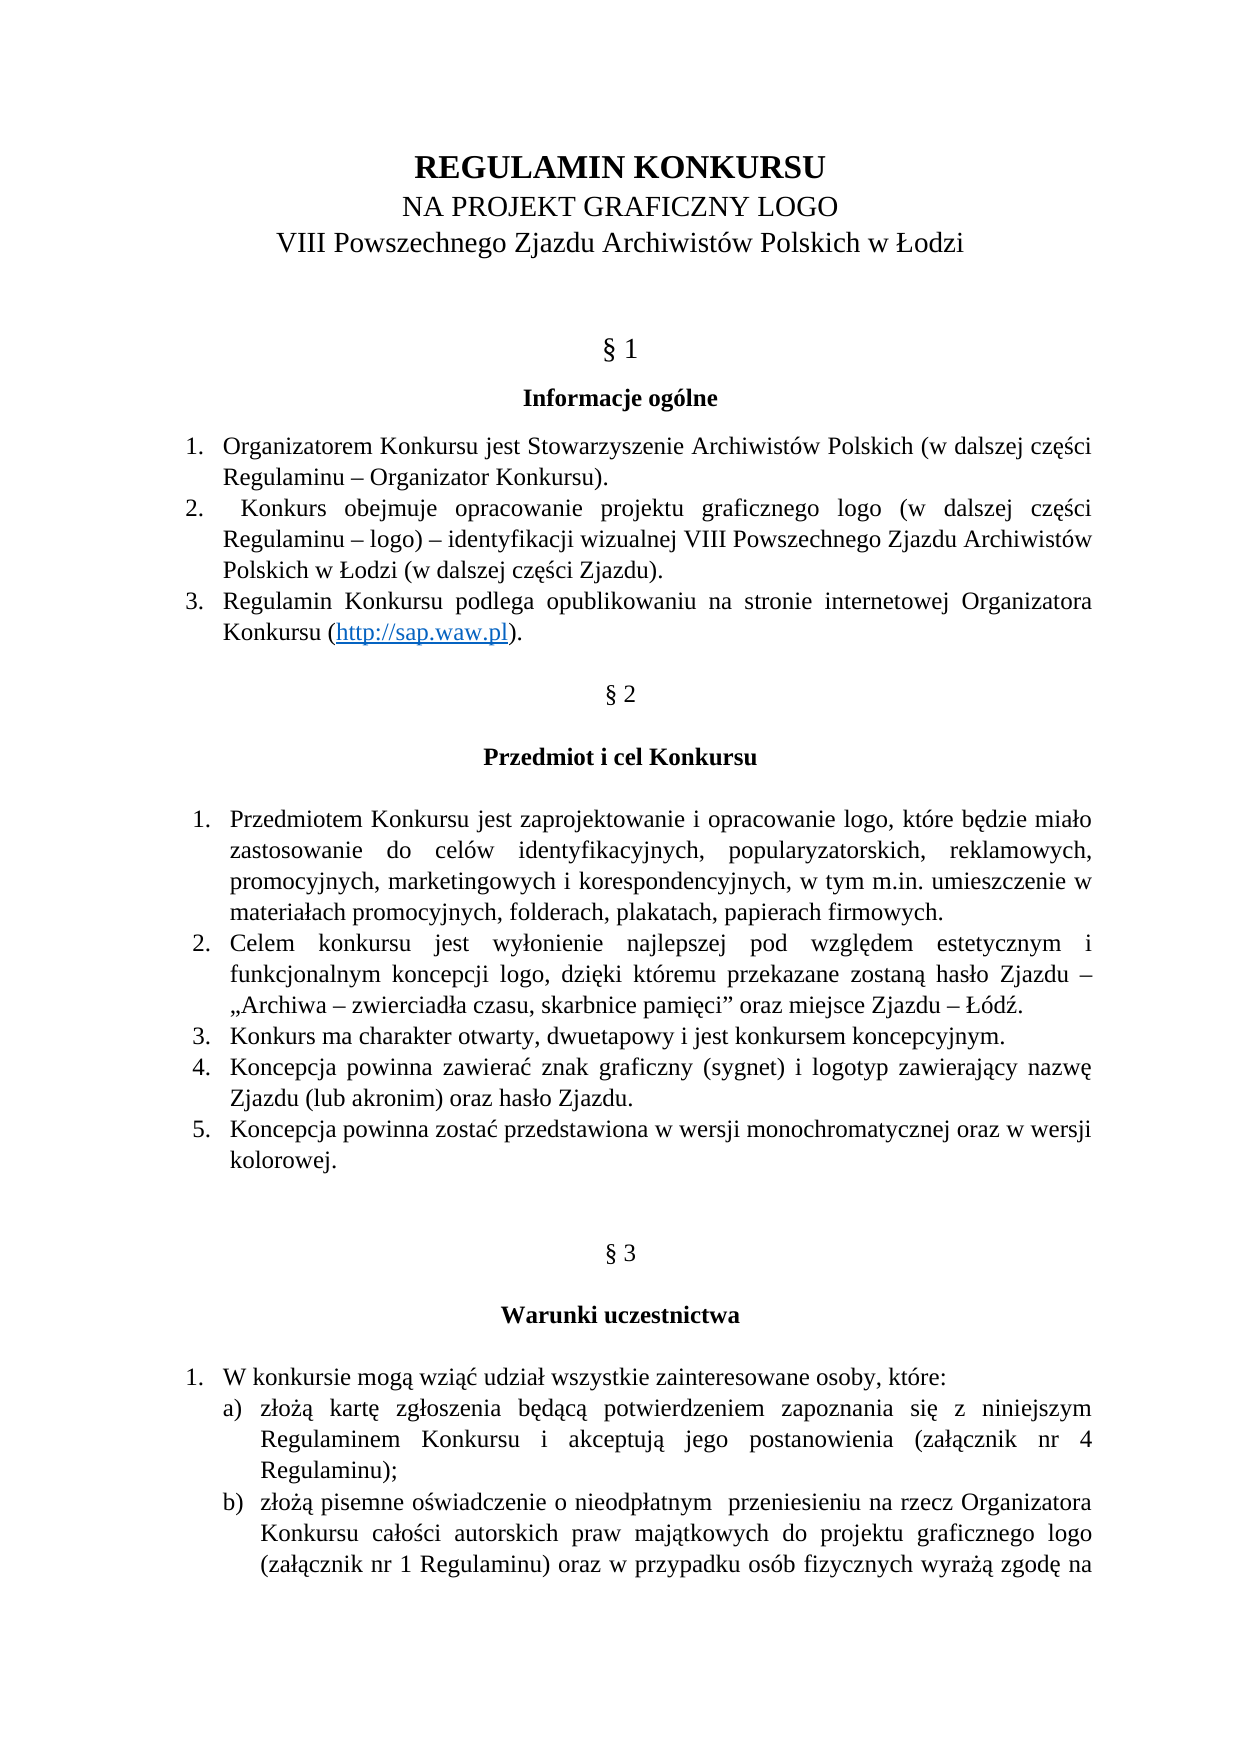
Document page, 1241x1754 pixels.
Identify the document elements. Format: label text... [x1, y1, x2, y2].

list § 2 [148, 679, 1093, 708]
list Konkurs obejmuje opracowanie projektu graficznego logo (w dalszej części Regulaminu – logo) – identyfikacji wizualnej VIII Powszechnego Zjazdu Archiwistów Polskich w Łodzi (w dalszej części Zjazdu). [185, 493, 1093, 584]
list Celem konkursu jest wyłonienie najlepszej pod względem estetycznym i funkcjonalnym koncepcji logo, dzięki któremu przekazane zostaną hasło Zjazdu – „Archiwa – zwierciadła czasu, skarbnice pamięci” oraz miejsce Zjazdu – Łódź. [192, 928, 1093, 1019]
list Konkurs ma charakter otwarty, dwuetapowy i jest konkursem koncepcyjnym. [192, 1021, 1093, 1050]
list Koncepcja powinna zawierać znak graficzny (sygnet) i logotyp zawierający nazwę Zjazdu (lub akronim) oraz hasło Zjazdu. [192, 1052, 1093, 1112]
list Regulamin Konkursu podlega opublikowaniu na stronie internetowej Organizatora Konkursu (http://sap.waw.pl). [185, 586, 1093, 646]
list Organizatorem Konkursu jest Stowarzyszenie Archiwistów Polskich (w dalszej części Regulaminu – Organizator Konkursu). [185, 431, 1093, 491]
text § 1 [148, 331, 1093, 364]
list Koncepcja powinna zostać przedstawiona w wersji monochromatycznej oraz w wersji kolorowej. [192, 1114, 1093, 1174]
list W konkursie mogą wziąć udział wszystkie zainteresowane osoby, które: [185, 1362, 1093, 1391]
list Przedmiot i cel Konkursu [148, 742, 1093, 770]
list złożą kartę zgłoszenia będącą potwierdzeniem zapoznania się z niniejszym Regulaminem Konkursu i akceptują jego postanowienia (załącznik nr 4 Regulaminu); [223, 1393, 1093, 1484]
text NA PROJEKT GRAFICZNY LOGO [148, 189, 1093, 222]
list Warunki uczestnictwa [148, 1300, 1093, 1329]
list Przedmiotem Konkursu jest zaprojektowanie i opracowanie logo, które będzie miało zastosowanie do celów identyfikacyjnych, popularyzatorskich, reklamowych, promocyjnych, marketingowych i korespondencyjnych, w tym m.in. umieszczenie w materiałach promocyjnych, folderach, plakatach, papierach firmowych. [192, 804, 1093, 926]
text Informacje ogólne [148, 383, 1093, 412]
text VIII Powszechnego Zjazdu Archiwistów Polskich w Łodzi [148, 225, 1093, 259]
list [223, 1487, 1093, 1577]
text REGULAMIN KONKURSU [148, 148, 1093, 186]
list § 3 [148, 1238, 1093, 1267]
